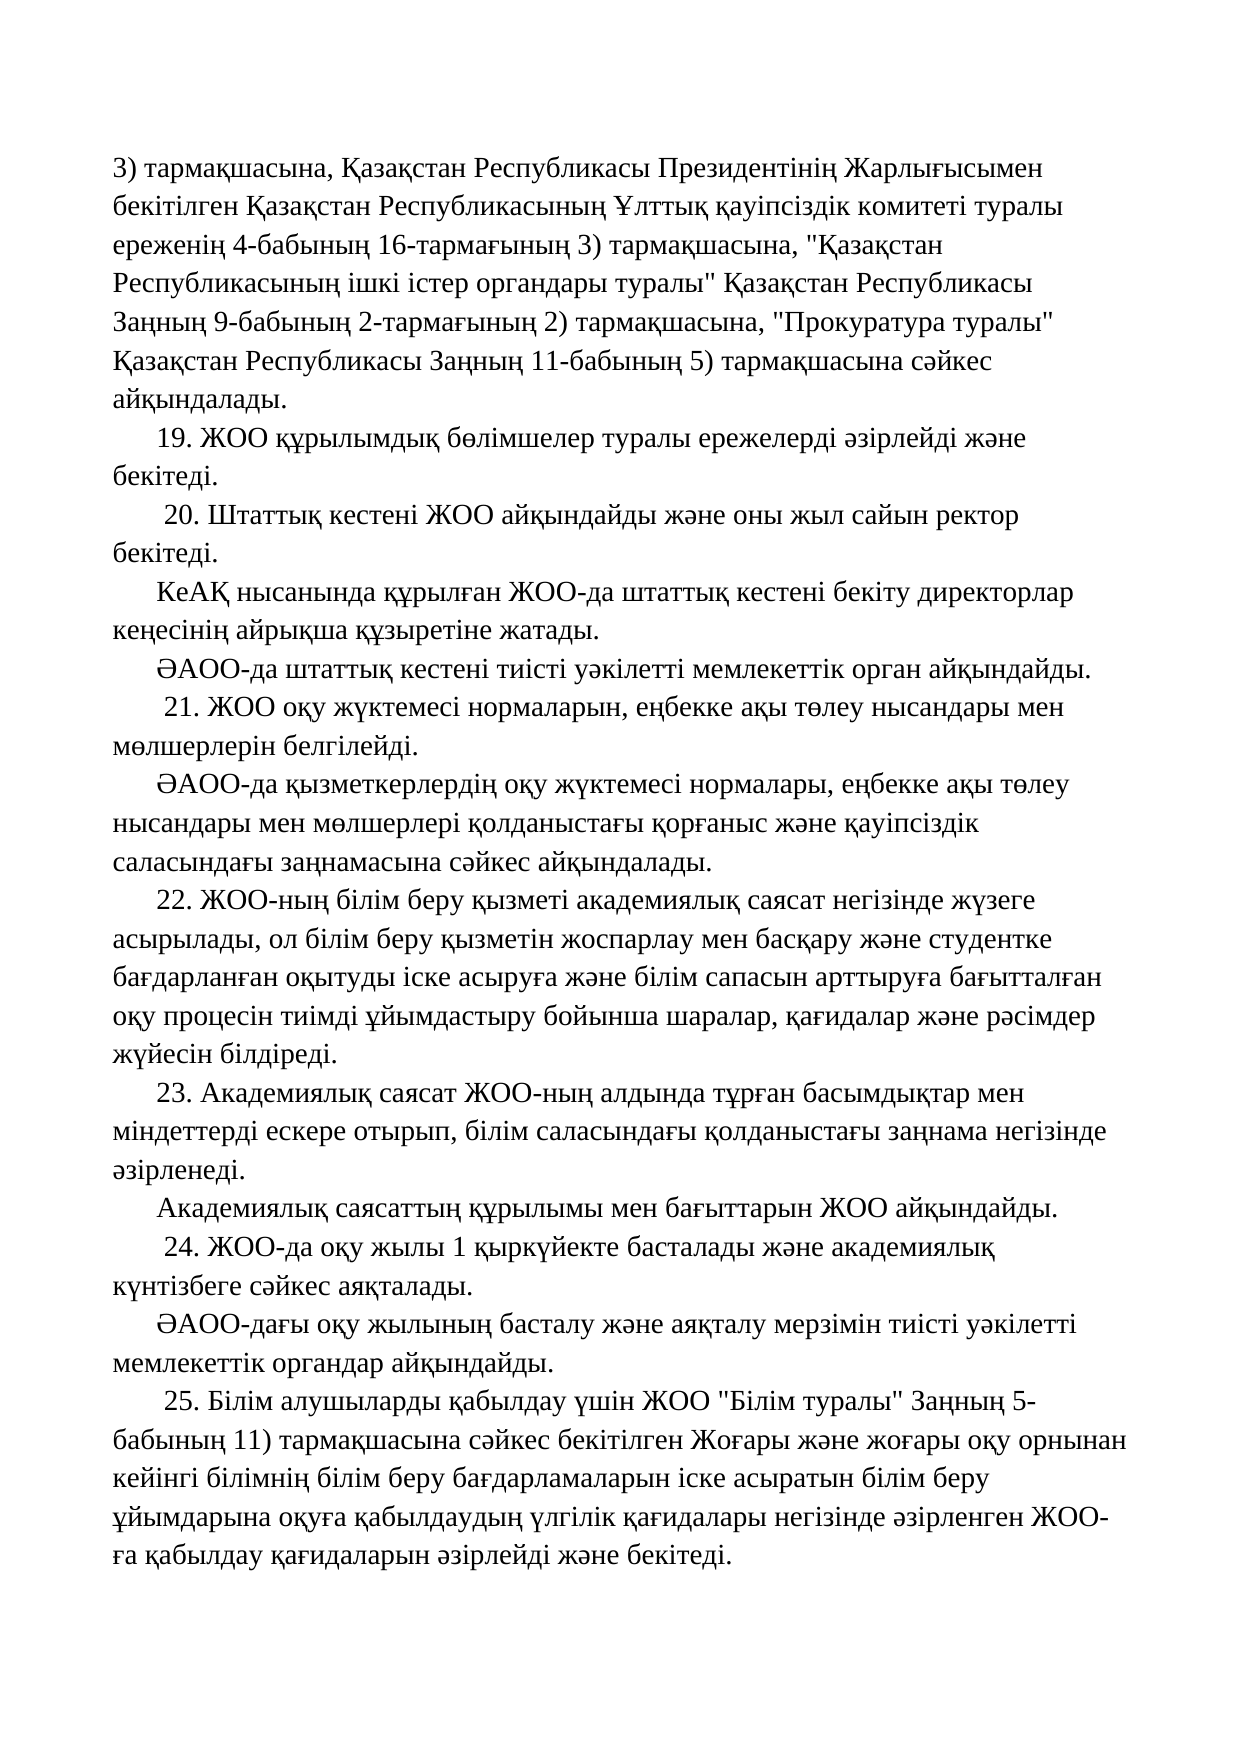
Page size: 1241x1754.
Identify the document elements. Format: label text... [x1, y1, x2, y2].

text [112, 150, 1128, 415]
text КеАҚ нысанында құрылған ЖОО-да штаттық кестені бекіту директорлар кеңесінің айрықша құзыретіне жатады. [112, 574, 1128, 646]
text ӘАОО-дағы оқу жылының басталу және аяқталу мерзімін тиісті уәкілетті мемлекеттік органдар айқындайды. [112, 1306, 1128, 1378]
text 20. Штаттық кестені ЖОО айқындайды және оны жыл сайын ректор бекітеді. [112, 497, 1128, 569]
text 21. ЖОО оқу жүктемесі нормаларын, еңбекке ақы төлеу нысандары мен мөлшерлерін белгілейді. [112, 689, 1128, 762]
text ӘАОО-да штаттық кестені тиісті уәкілетті мемлекеттік орган айқындайды. [112, 651, 1128, 684]
text ӘАОО-да қызметкерлердің оқу жүктемесі нормалары, еңбекке ақы төлеу нысандары мен мөлшерлері қолданыстағы қорғаныс және қауіпсіздік саласындағы заңнамасына сәйкес айқындалады. [112, 767, 1128, 877]
text Академиялық саясаттың құрылымы мен бағыттарын ЖОО айқындайды. [112, 1191, 1128, 1224]
text 25. Білім алушыларды қабылдау үшін ЖОО "Білім туралы" Заңның 5-бабының 11) тармақшасына сәйкес бекітілген Жоғары және жоғары оқу орнынан кейінгі білімнің білім беру бағдарламаларын iске асыратын бiлiм беру ұйымдарына оқуға қабылдаудың үлгілік қағидалары негізінде әзірленген ЖОО-ға қабылдау қағидаларын әзірлейді және бекітеді. [112, 1383, 1128, 1571]
text 22. ЖОО-ның білім беру қызметі академиялық саясат негізінде жүзеге асырылады, ол білім беру қызметін жоспарлау мен басқару және студентке бағдарланған оқытуды іске асыруға және білім сапасын арттыруға бағытталған оқу процесін тиімді ұйымдастыру бойынша шаралар, қағидалар және рәсімдер жүйесін білдіреді. [112, 882, 1128, 1070]
text 19. ЖОО құрылымдық бөлімшелер туралы ережелерді әзірлейді және бекітеді. [112, 420, 1128, 492]
text 24. ЖОО-да оқу жылы 1 қыркүйекте басталады және академиялық күнтізбеге сәйкес аяқталады. [112, 1229, 1128, 1301]
text 23. Академиялық саясат ЖОО-ның алдында тұрған басымдықтар мен міндеттерді ескере отырып, білім саласындағы қолданыстағы заңнама негізінде әзірленеді. [112, 1075, 1128, 1186]
